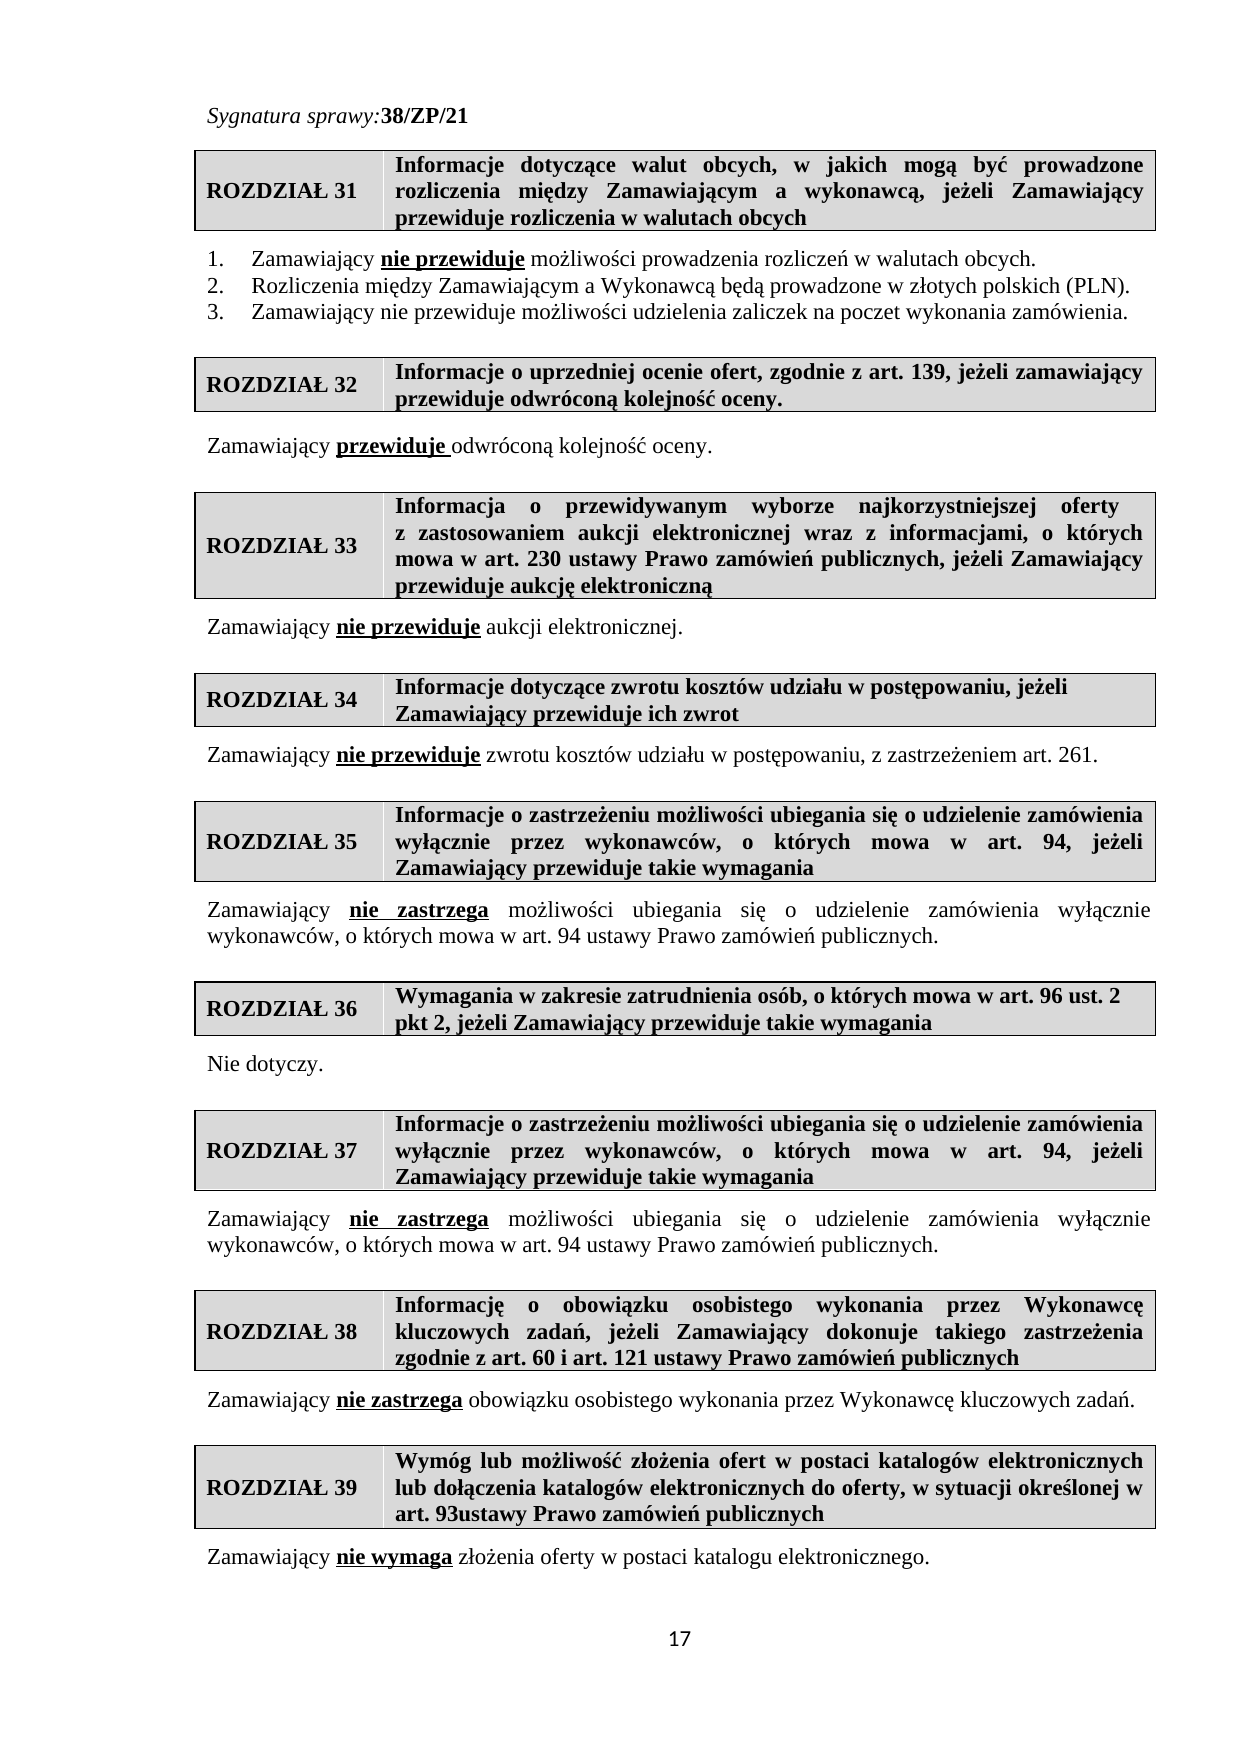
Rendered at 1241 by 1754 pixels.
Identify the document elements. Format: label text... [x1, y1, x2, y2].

list Rozliczenia między Zamawiającym a Wykonawcą będą prowadzone w złotych polskich (PLN). [207, 272, 1152, 298]
table_header ROZDZIAŁ 38 [196, 1291, 383, 1370]
list Zamawiający nie przewiduje możliwości udzielenia zaliczek na poczet wykonania zamówienia. [207, 298, 1152, 324]
table_header ROZDZIAŁ 36 [196, 983, 383, 1035]
table_header Informacje dotyczące zwrotu kosztów udziału w postępowaniu, jeżeli Zamawiający przewiduje ich zwrot [384, 674, 1155, 726]
text Zamawiający przewiduje odwróconą kolejność oceny. [207, 433, 1152, 459]
text Zamawiający nie zastrzega możliwości ubiegania się o udzielenie zamówienia wyłącznie wykonawców, o których mowa w art. 94 ustawy Prawo zamówień publicznych. [207, 896, 1152, 949]
text Zamawiający nie przewiduje aukcji elektronicznej. [207, 613, 1152, 640]
table_header Wymagania w zakresie zatrudnienia osób, o których mowa w art. 96 ust. 2 pkt 2, jeżeli Zamawiający przewiduje takie wymagania [384, 983, 1155, 1035]
table_header Informacje dotyczące walut obcych, w jakich mogą być prowadzone rozliczenia między Zamawiającym a wykonawcą, jeżeli Zamawiający przewiduje rozliczenia w walutach obcych [384, 151, 1155, 230]
table_header ROZDZIAŁ 37 [196, 1111, 383, 1189]
text Zamawiający nie wymaga złożenia oferty w postaci katalogu elektronicznego. [207, 1543, 1152, 1569]
table_header ROZDZIAŁ 32 [196, 358, 383, 411]
table_header ROZDZIAŁ 34 [196, 674, 383, 726]
table_header ROZDZIAŁ 35 [196, 802, 383, 881]
text Zamawiający nie zastrzega możliwości ubiegania się o udzielenie zamówienia wyłącznie wykonawców, o których mowa w art. 94 ustawy Prawo zamówień publicznych. [207, 1205, 1152, 1258]
table_header ROZDZIAŁ 33 [196, 493, 383, 598]
table_header ROZDZIAŁ 39 [196, 1446, 383, 1528]
table_header Informacje o zastrzeżeniu możliwości ubiegania się o udzielenie zamówienia wyłącznie przez wykonawców, o których mowa w art. 94, jeżeli Zamawiający przewiduje takie wymagania [384, 1111, 1155, 1189]
table_header ROZDZIAŁ 31 [196, 151, 383, 230]
table_header Wymóg lub możliwość złożenia ofert w postaci katalogów elektronicznych lub dołączenia katalogów elektronicznych do oferty, w sytuacji określonej w art. 93ustawy Prawo zamówień publicznych [384, 1446, 1155, 1528]
table_header Informacje o uprzedniej ocenie ofert, zgodnie z art. 139, jeżeli zamawiający przewiduje odwróconą kolejność oceny. [384, 358, 1155, 411]
text Zamawiający nie przewiduje zwrotu kosztów udziału w postępowaniu, z zastrzeżeniem art. 261. [207, 742, 1152, 768]
text Nie dotyczy. [207, 1051, 1152, 1077]
list Zamawiający nie przewiduje możliwości prowadzenia rozliczeń w walutach obcych. [207, 246, 1152, 272]
table_header Informację o obowiązku osobistego wykonania przez Wykonawcę kluczowych zadań, jeżeli Zamawiający dokonuje takiego zastrzeżenia zgodnie z art. 60 i art. 121 ustawy Prawo zamówień publicznych [384, 1291, 1155, 1370]
text Zamawiający nie zastrzega obowiązku osobistego wykonania przez Wykonawcę kluczowych zadań. [207, 1386, 1152, 1412]
table_header Informacje o zastrzeżeniu możliwości ubiegania się o udzielenie zamówienia wyłącznie przez wykonawców, o których mowa w art. 94, jeżeli Zamawiający przewiduje takie wymagania [384, 802, 1155, 881]
table_header Informacja o przewidywanym wyborze najkorzystniejszej oferty z zastosowaniem aukcji elektronicznej wraz z informacjami, o których mowa w art. 230 ustawy Prawo zamówień publicznych, jeżeli Zamawiający przewiduje aukcję elektroniczną [384, 493, 1155, 598]
